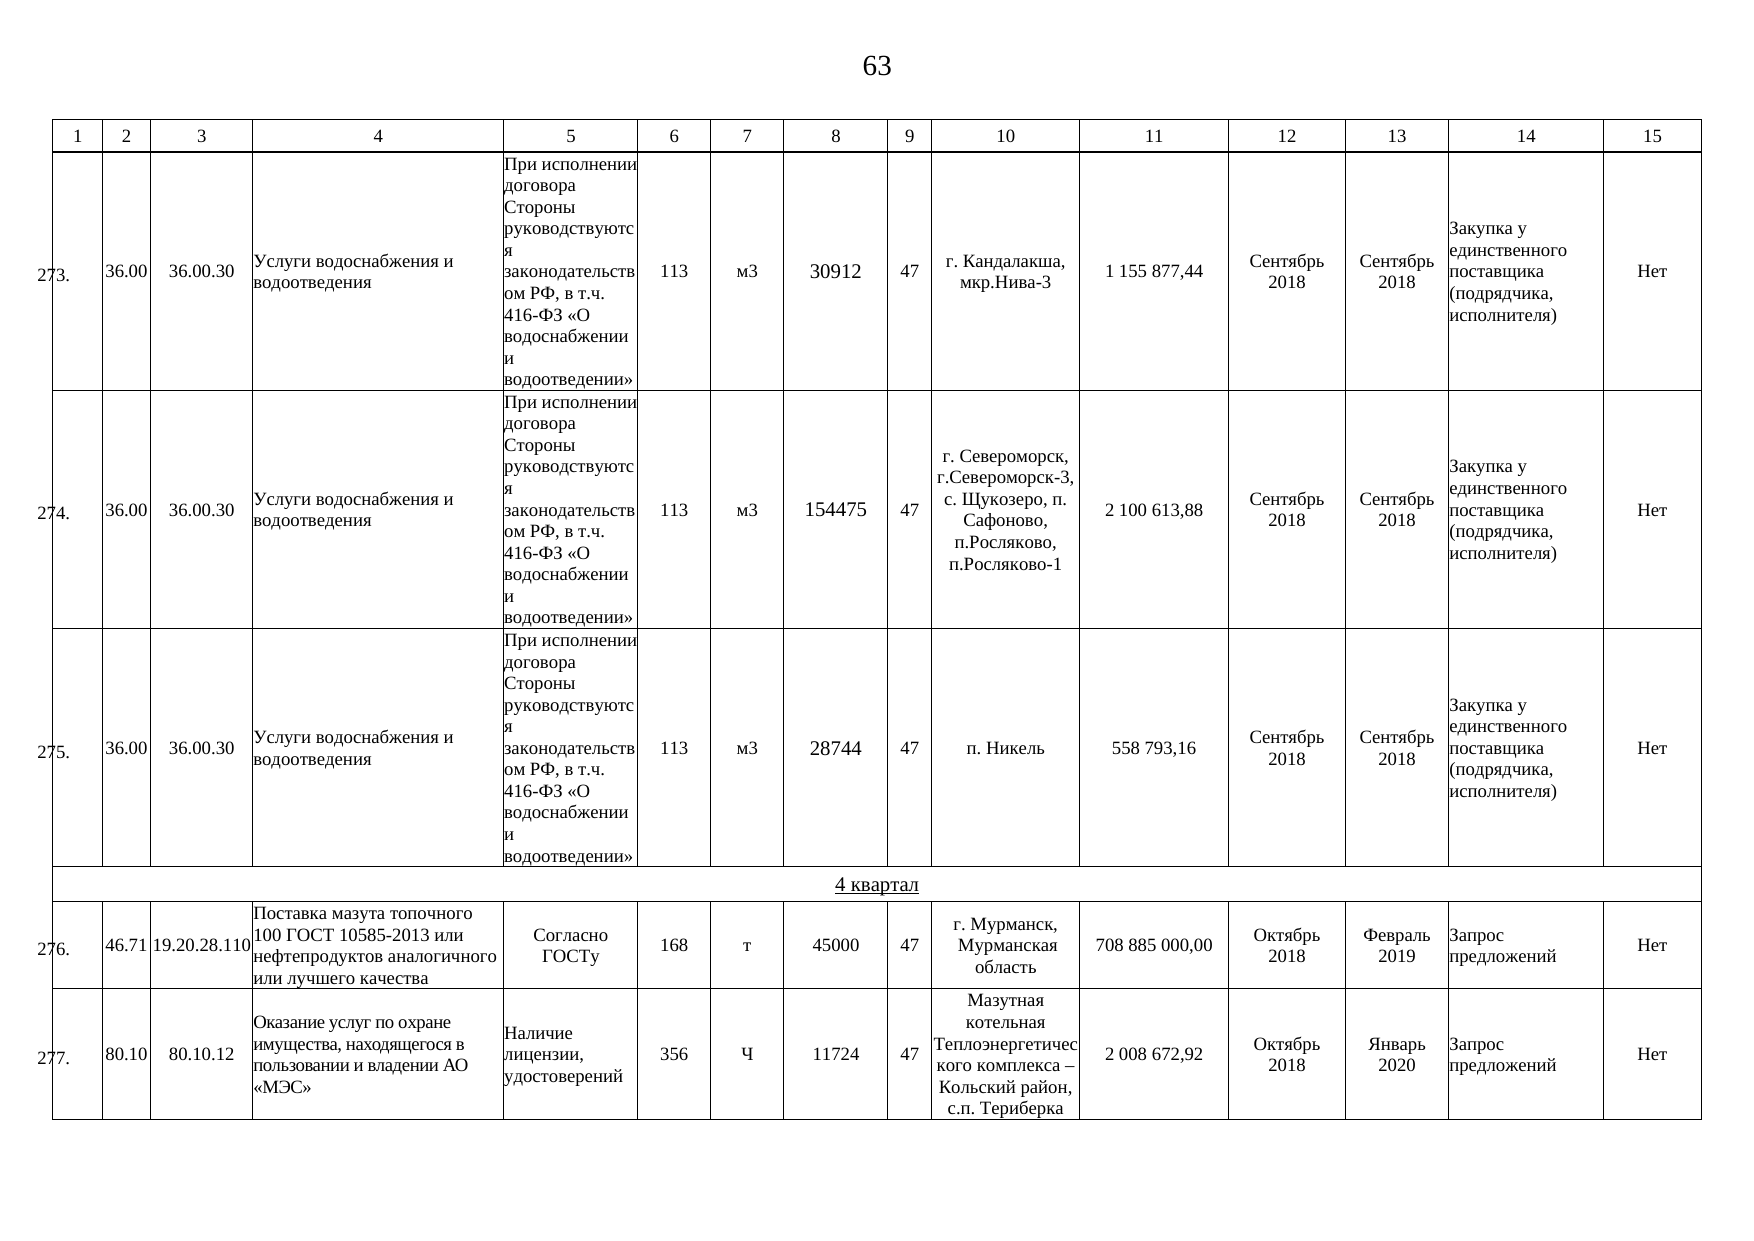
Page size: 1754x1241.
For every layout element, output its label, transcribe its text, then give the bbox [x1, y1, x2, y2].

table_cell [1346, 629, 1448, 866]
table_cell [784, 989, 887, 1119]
table_header 7 [711, 120, 783, 151]
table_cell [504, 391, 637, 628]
table_header 15 [1604, 120, 1701, 151]
table_header 6 [638, 120, 710, 151]
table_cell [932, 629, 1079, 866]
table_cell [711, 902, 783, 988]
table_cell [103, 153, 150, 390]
table_header 4 [253, 120, 503, 151]
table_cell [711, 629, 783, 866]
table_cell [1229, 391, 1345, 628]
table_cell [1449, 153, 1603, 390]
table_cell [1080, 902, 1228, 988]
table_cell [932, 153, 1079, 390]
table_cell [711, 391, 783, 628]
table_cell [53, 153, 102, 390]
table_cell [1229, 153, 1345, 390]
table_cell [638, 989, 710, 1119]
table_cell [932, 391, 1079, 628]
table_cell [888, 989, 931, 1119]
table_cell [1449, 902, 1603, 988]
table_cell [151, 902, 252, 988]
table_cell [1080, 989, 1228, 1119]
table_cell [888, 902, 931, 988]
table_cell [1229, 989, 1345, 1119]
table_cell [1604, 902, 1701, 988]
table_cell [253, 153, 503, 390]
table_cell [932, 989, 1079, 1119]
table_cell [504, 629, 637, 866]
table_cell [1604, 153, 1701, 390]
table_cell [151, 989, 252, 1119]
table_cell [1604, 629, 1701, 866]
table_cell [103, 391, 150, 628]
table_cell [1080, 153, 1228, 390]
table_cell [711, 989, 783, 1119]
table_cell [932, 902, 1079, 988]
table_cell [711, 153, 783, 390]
table_header 8 [784, 120, 887, 151]
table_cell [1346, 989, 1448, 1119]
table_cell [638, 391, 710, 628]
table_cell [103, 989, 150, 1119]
table_header 2 [103, 120, 150, 151]
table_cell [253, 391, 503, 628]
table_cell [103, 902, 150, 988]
table_header 3 [151, 120, 252, 151]
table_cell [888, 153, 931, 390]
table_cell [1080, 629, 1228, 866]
table_header 10 [932, 120, 1079, 151]
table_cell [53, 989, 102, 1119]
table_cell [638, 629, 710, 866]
table_header 1 [53, 120, 102, 151]
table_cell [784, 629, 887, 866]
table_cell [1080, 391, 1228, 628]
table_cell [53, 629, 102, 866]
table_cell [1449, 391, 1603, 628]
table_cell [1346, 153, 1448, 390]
table_header 13 [1346, 120, 1448, 151]
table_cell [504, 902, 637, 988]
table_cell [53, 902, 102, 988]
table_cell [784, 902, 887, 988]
table_header 14 [1449, 120, 1603, 151]
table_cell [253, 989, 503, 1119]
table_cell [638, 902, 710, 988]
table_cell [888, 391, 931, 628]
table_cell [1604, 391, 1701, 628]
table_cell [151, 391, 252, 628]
table_header 11 [1080, 120, 1228, 151]
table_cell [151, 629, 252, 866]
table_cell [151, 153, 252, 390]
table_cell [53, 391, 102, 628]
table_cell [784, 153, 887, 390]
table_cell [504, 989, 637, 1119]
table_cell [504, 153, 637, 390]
table_header 9 [888, 120, 931, 151]
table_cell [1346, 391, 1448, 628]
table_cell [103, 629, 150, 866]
table_header 5 [504, 120, 637, 151]
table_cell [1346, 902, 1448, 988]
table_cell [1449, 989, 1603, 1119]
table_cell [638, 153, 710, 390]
table_header 12 [1229, 120, 1345, 151]
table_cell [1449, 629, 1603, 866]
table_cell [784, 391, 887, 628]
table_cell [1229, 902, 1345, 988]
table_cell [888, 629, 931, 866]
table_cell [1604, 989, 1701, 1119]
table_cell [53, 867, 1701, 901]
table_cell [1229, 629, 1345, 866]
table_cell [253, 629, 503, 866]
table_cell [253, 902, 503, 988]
